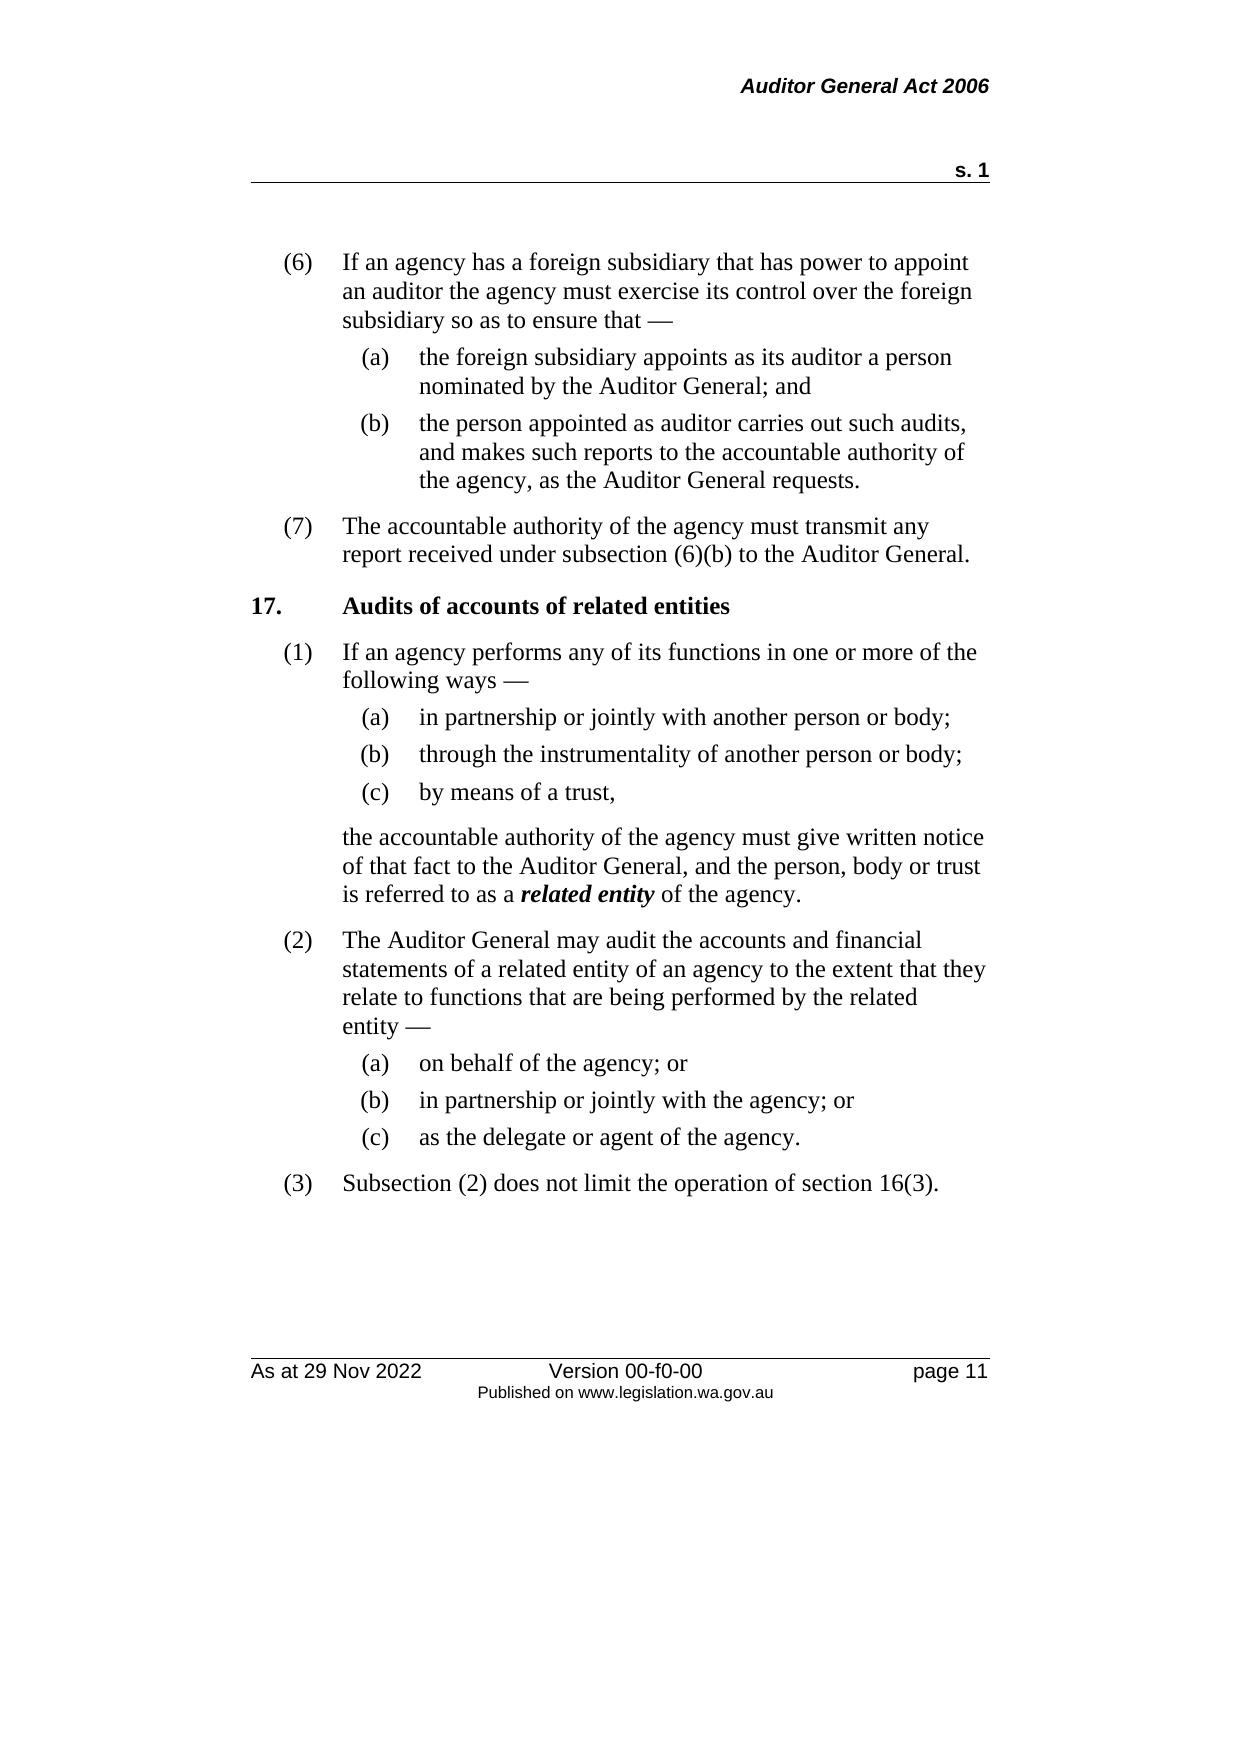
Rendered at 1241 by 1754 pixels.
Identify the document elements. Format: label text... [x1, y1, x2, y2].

text (a) in partnership or jointly with another person or body; [251, 702, 990, 731]
text (b) through the instrumentality of another person or body; [251, 739, 990, 768]
text (c) as the delegate or agent of the agency. [251, 1122, 990, 1151]
text the accountable authority of the agency must give written notice of that fact to the Auditor General, and the person, body or trust is referred to as a related entity of the agency. [251, 822, 990, 908]
text (7) The accountable authority of the agency must transmit any report received under subsection (6)(b) to the Auditor General. [251, 511, 990, 568]
text (6) If an agency has a foreign subsidiary that has power to appoint an auditor the agency must exercise its control over the foreign subsidiary so as to ensure that — [251, 247, 990, 334]
text (1) If an agency performs any of its functions in one or more of the following ways — [251, 637, 990, 694]
text (a) on behalf of the agency; or [251, 1048, 990, 1077]
text (2) The Auditor General may audit the accounts and financial statements of a related entity of an agency to the extent that they relate to functions that are being performed by the related entity — [251, 925, 990, 1040]
text (3) Subsection (2) does not limit the operation of section 16(3). [251, 1168, 990, 1197]
text (c) by means of a trust, [251, 777, 990, 805]
text (b) the person appointed as auditor carries out such audits, and makes such reports to the accountable authority of the agency, as the Auditor General requests. [251, 408, 990, 494]
text (b) in partnership or jointly with the agency; or [251, 1085, 990, 1114]
subtitle 17. Audits of accounts of related entities [251, 591, 990, 620]
text (a) the foreign subsidiary appoints as its auditor a person nominated by the Auditor General; and [251, 342, 990, 399]
